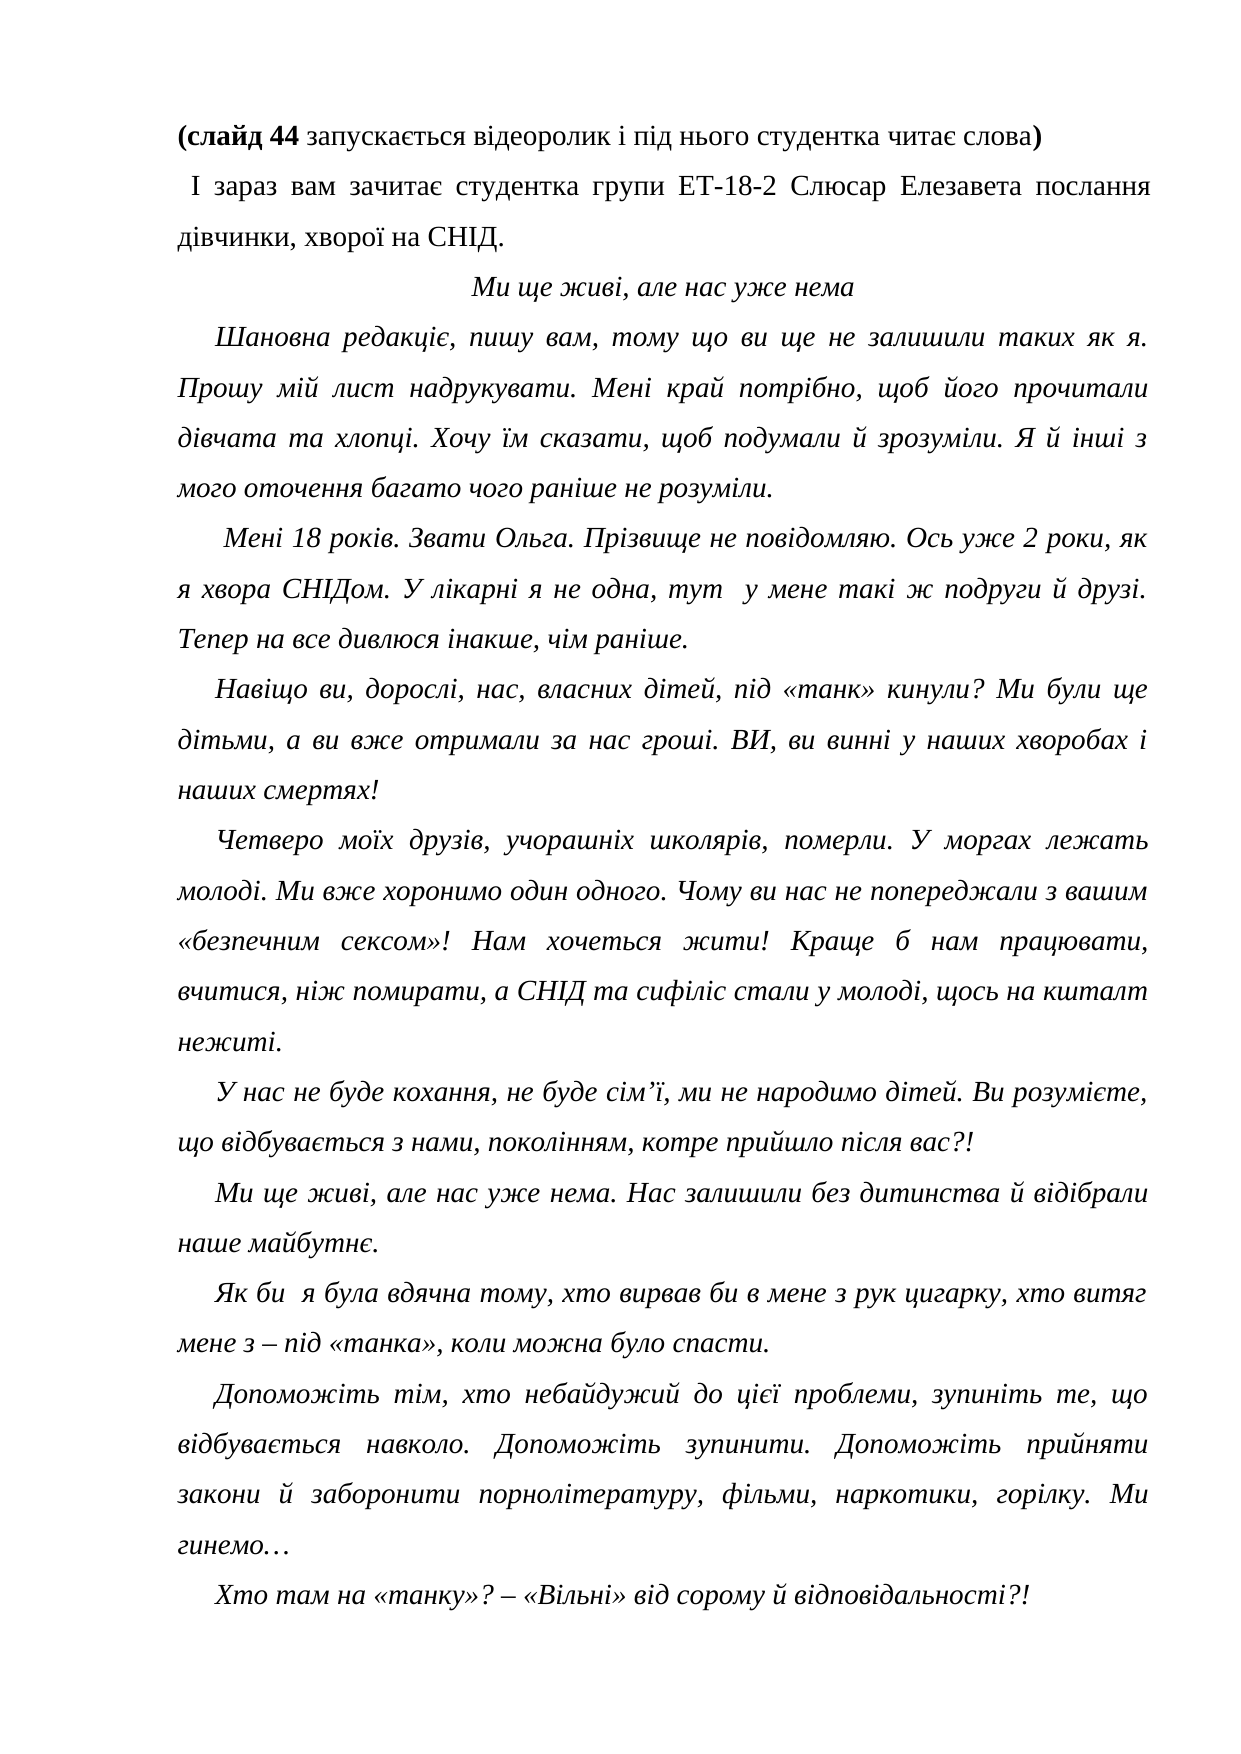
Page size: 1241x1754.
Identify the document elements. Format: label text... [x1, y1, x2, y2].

text Ми ще живі, але нас уже нема. Нас залишили без дитинства й відібрали наше майбутнє. [177, 1175, 1152, 1258]
text (слайд 44 запускається відеоролик і під нього студентка читає слова) [177, 118, 1152, 152]
text Хто там на «танку»? – «Вільні» від сорому й відповідальності?! [177, 1577, 1152, 1611]
text Як би я була вдячна тому, хто вирвав би в мене з рук цигарку, хто витяг мене з – під «танка», коли можна було спасти. [177, 1275, 1152, 1359]
text У нас не буде кохання, не буде сім’ї, ми не народимо дітей. Ви розумієте, що відбувається з нами, поколінням, котре прийшло після вас?! [177, 1074, 1152, 1158]
text І зараз вам зачитає студентка групи ЕТ-18-2 Слюсар Елезавета послання дівчинки, хворої на СНІД. [177, 168, 1152, 252]
text Допоможіть тім, хто небайдужий до цієї проблеми, зупиніть те, що відбувається навколо. Допоможіть зупинити. Допоможіть прийняти закони й заборонити порнолітературу, фільми, наркотики, горілку. Ми гинемо… [177, 1376, 1152, 1560]
text Мені 18 років. Звати Ольга. Прізвище не повідомляю. Ось уже 2 роки, як я хвора СНІДом. У лікарні я не одна, тут у мене такі ж подруги й друзі. Тепер на все дивлюся інакше, чім раніше. [177, 521, 1152, 655]
text Четверо моїх друзів, учорашніх школярів, померли. У моргах лежать молоді. Ми вже хоронимо один одного. Чому ви нас не попереджали з вашим «безпечним сексом»! Нам хочеться жити! Краще б нам працювати, вчитися, ніж помирати, а СНІД та сифіліс стали у молоді, щось на кшталт нежиті. [177, 822, 1152, 1057]
text Навіщо ви, дорослі, нас, власних дітей, під «танк» кинули? Ми були ще дітьми, а ви вже отримали за нас гроші. ВИ, ви винні у наших хворобах і наших смертях! [177, 672, 1152, 806]
text Ми ще живі, але нас уже нема [177, 269, 1152, 303]
text Шановна редакціє, пишу вам, тому що ви ще не залишили таких як я. Прошу мій лист надрукувати. Мені край потрібно, щоб його прочитали дівчата та хлопці. Хочу їм сказати, щоб подумали й зрозуміли. Я й інші з мого оточення багато чого раніше не розуміли. [177, 319, 1152, 504]
